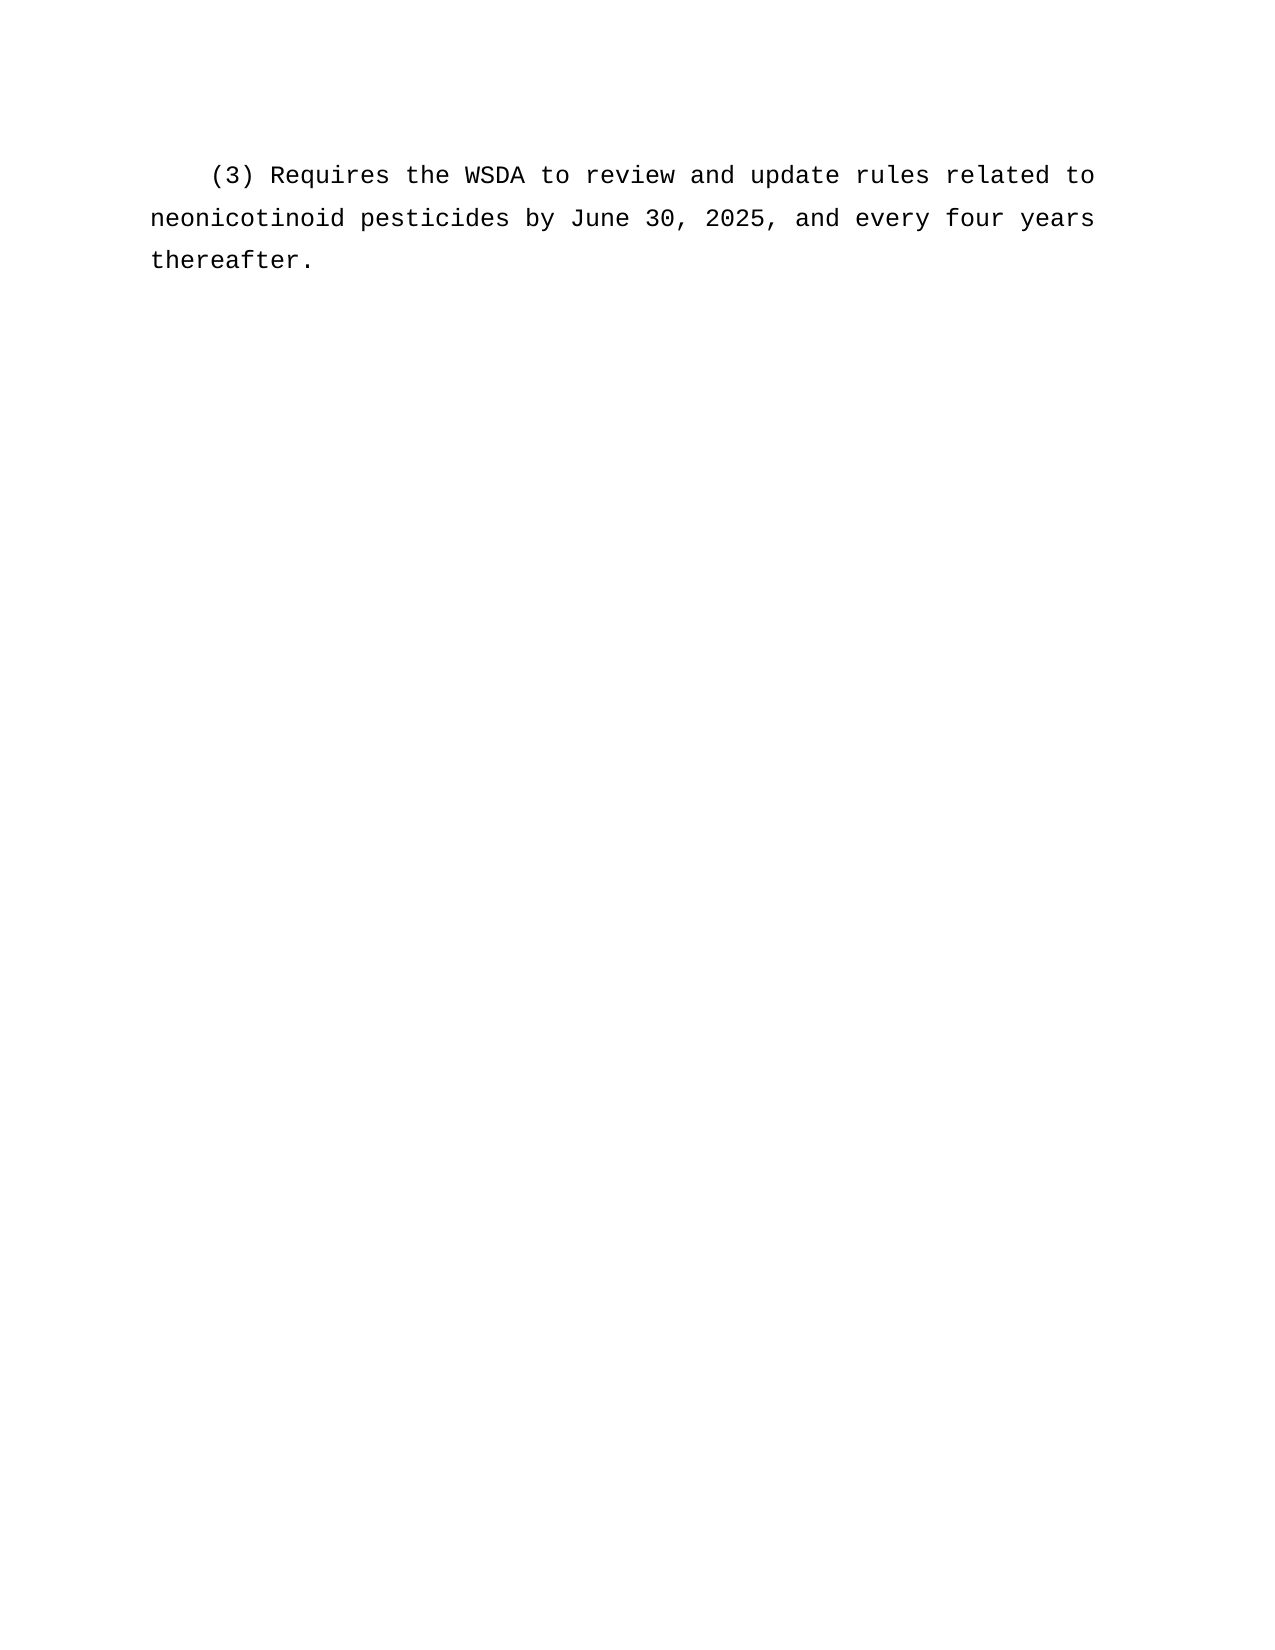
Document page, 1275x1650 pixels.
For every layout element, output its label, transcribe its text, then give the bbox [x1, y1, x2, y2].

text (3) Requires the WSDA to review and update rules related to neonicotinoid pesticides by June 30, 2025, and every four years thereafter. [150, 150, 1125, 277]
